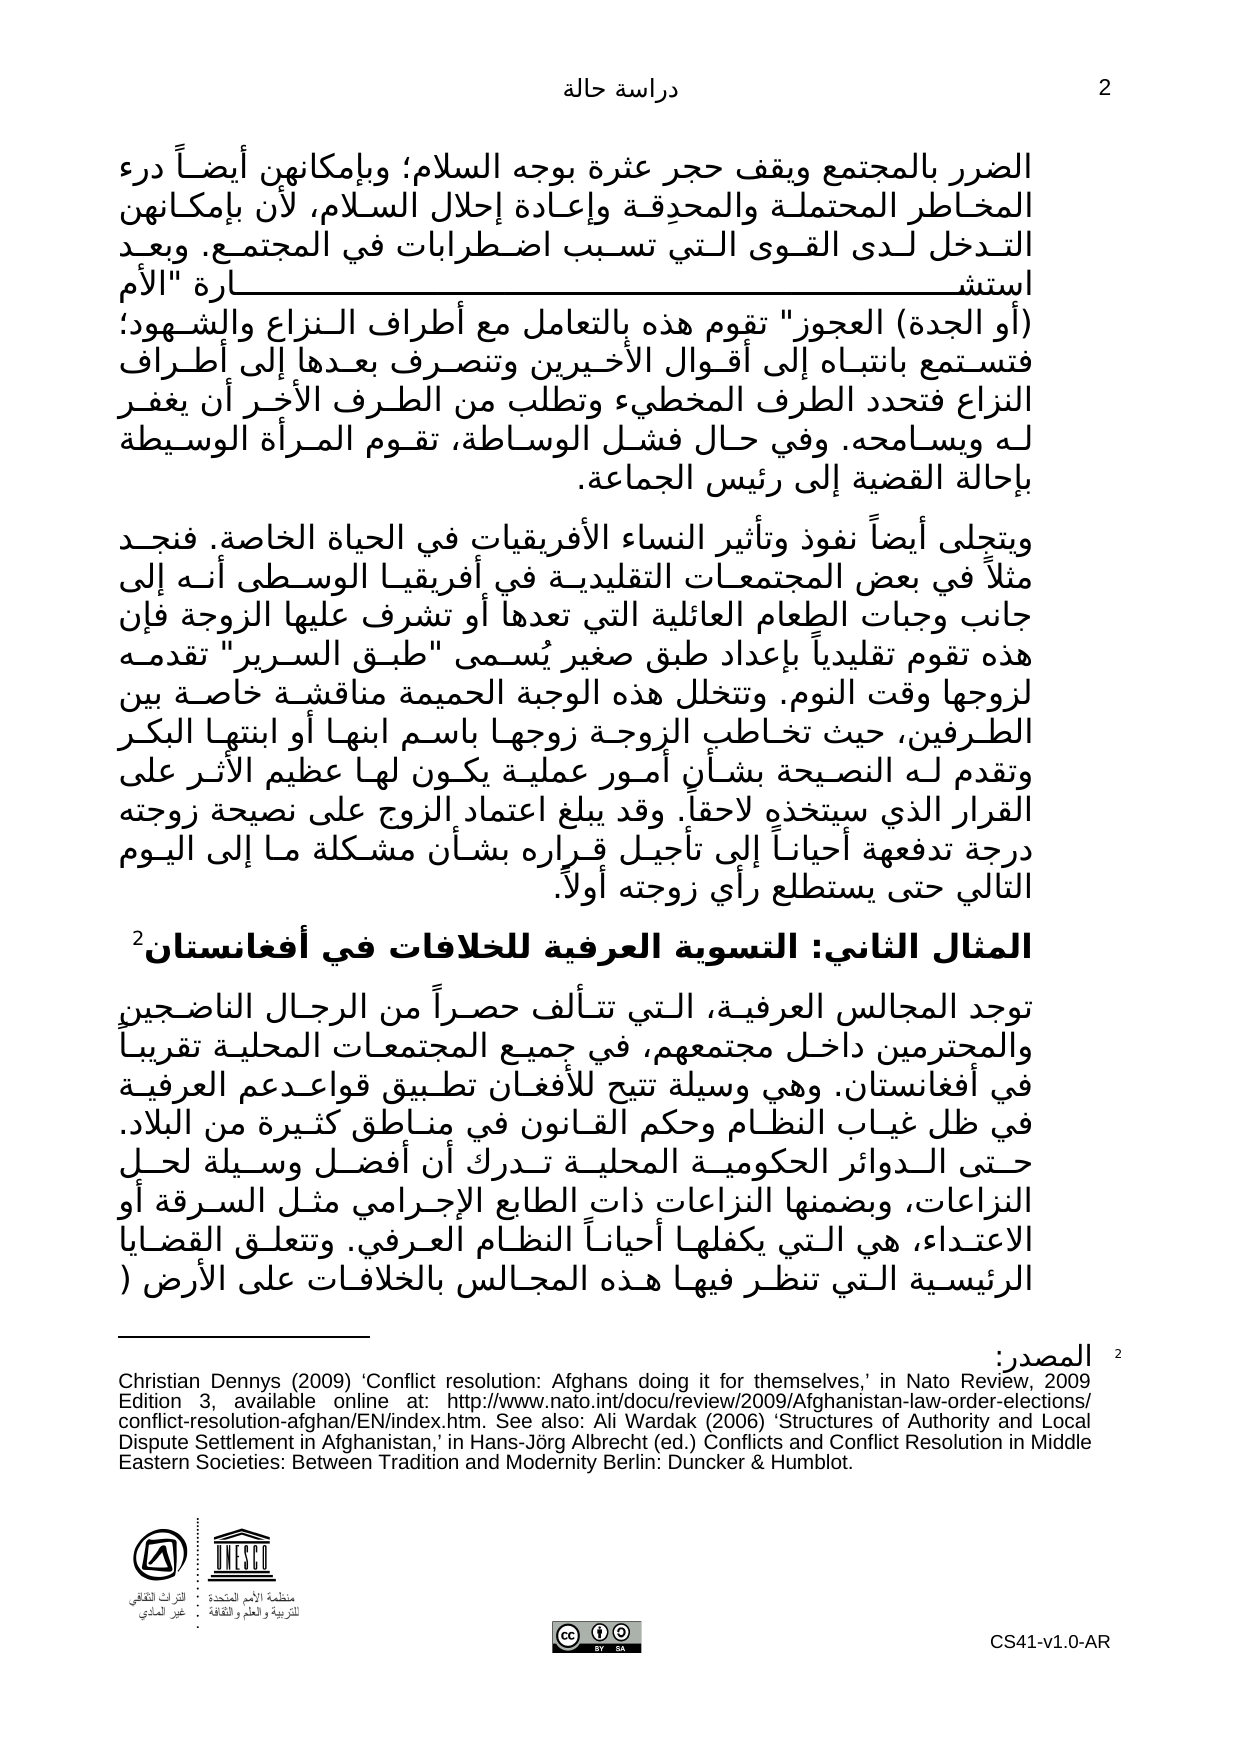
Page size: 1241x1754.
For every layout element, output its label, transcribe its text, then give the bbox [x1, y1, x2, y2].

text المثال الثاني: التسوية العرفية للخلافات في أفغانستان [118, 928, 1033, 966]
picture [552, 1621, 642, 1653]
text ويتجلى أيضاً نفوذ وتأثير النساء الأفريقيات في الحياة الخاصة. فنجد مثلاً في بعض المجتمعات التقليدية في أفريقيا الوسطى أنه إلى جانب وجبات الطعام العائلية التي تعدها أو تشرف عليها الزوجة فإن هذه تقوم تقليدياً بإعداد طبق صغير يُسمى "طبق السرير" تقدمه لزوجها وقت النوم. وتتخلل هذه الوجبة الحميمة مناقشة خاصة بين الطرفين، حيث تخاطب الزوجة زوجها باسم ابنها أو ابنتها البكر وتقدم له النصيحة بشأن أمور عملية يكون لها عظيم الأثر على القرار الذي سيتخذه لاحقاً. وقد يبلغ اعتماد الزوج على نصيحة زوجته درجة تدفعهة أحياناً إلى تأجيل قراره بشأن مشكلة ما إلى اليوم التالي حتى يستطلع رأي زوجته أولاً. [118, 518, 1033, 907]
picture [129, 1518, 299, 1628]
